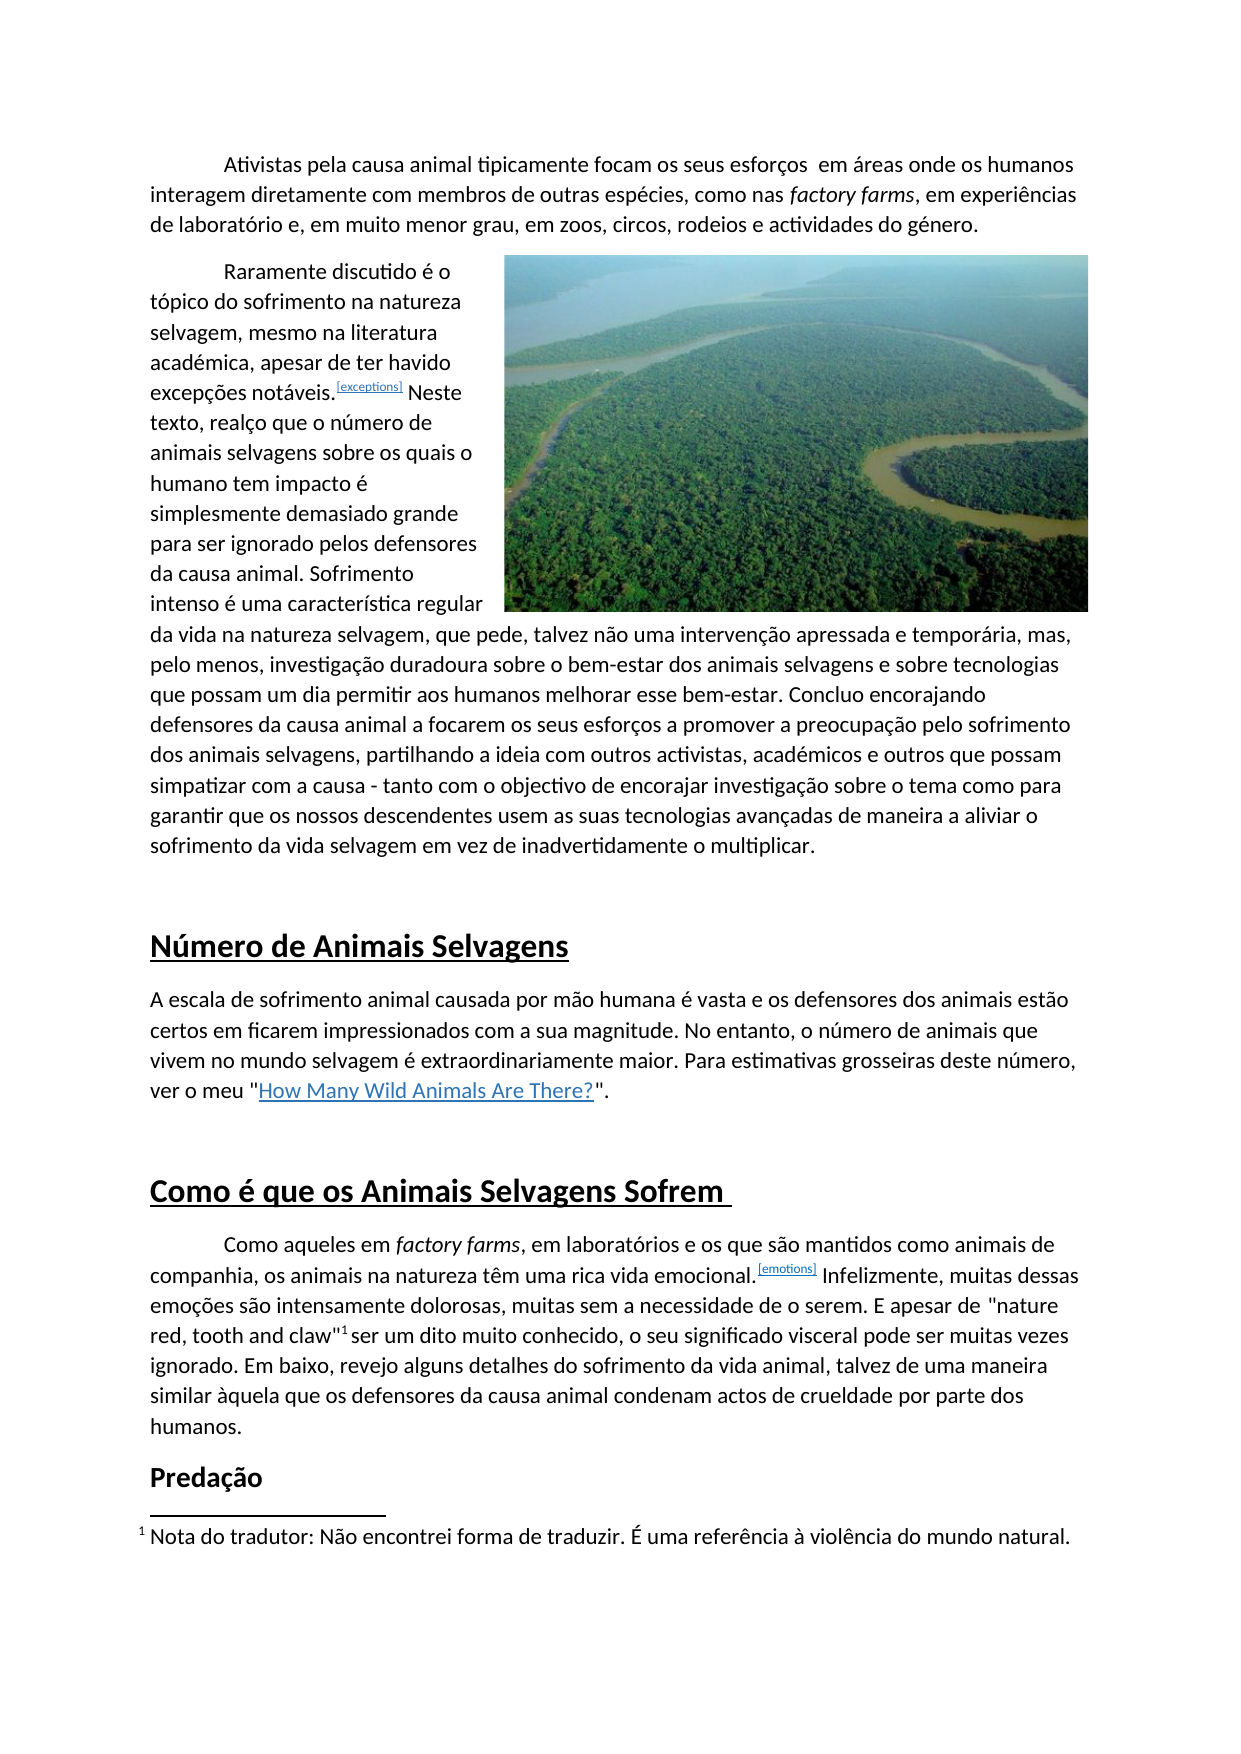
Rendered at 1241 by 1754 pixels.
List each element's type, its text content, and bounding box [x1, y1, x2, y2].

text Predação [150, 1459, 1090, 1494]
picture [504, 255, 1088, 612]
text Número de Animais Selvagens [150, 925, 1090, 966]
text Como aqueles em factory farms, em laboratórios e os que são mantidos como animais de companhia, os animais na natureza têm uma rica vida emocional.[emotions] Infelizmente, muitas dessas emoções são intensamente dolorosas, muitas sem a necessidade de o serem. E apesar de "nature red, tooth and claw" ser um dito muito conhecido, o seu significado visceral pode ser muitas vezes ignorado. Em baixo, revejo alguns detalhes do sofrimento da vida animal, talvez de uma maneira similar àquela que os defensores da causa animal condenam actos de crueldade por parte dos humanos. [150, 1231, 1090, 1440]
text A escala de sofrimento animal causada por mão humana é vasta e os defensores dos animais estão certos em ficarem impressionados com a sua magnitude. No entanto, o número de animais que vivem no mundo selvagem é extraordinariamente maior. Para estimativas grosseiras deste número, ver o meu "How Many Wild Animals Are There?". [150, 986, 1090, 1104]
text Como é que os Animais Selvagens Sofrem [150, 1170, 1090, 1211]
text Ativistas pela causa animal tipicamente focam os seus esforços em áreas onde os humanos interagem diretamente com membros de outras espécies, como nas factory farms, em experiências de laboratório e, em muito menor grau, em zoos, circos, rodeios e actividades do género. [150, 150, 1090, 238]
